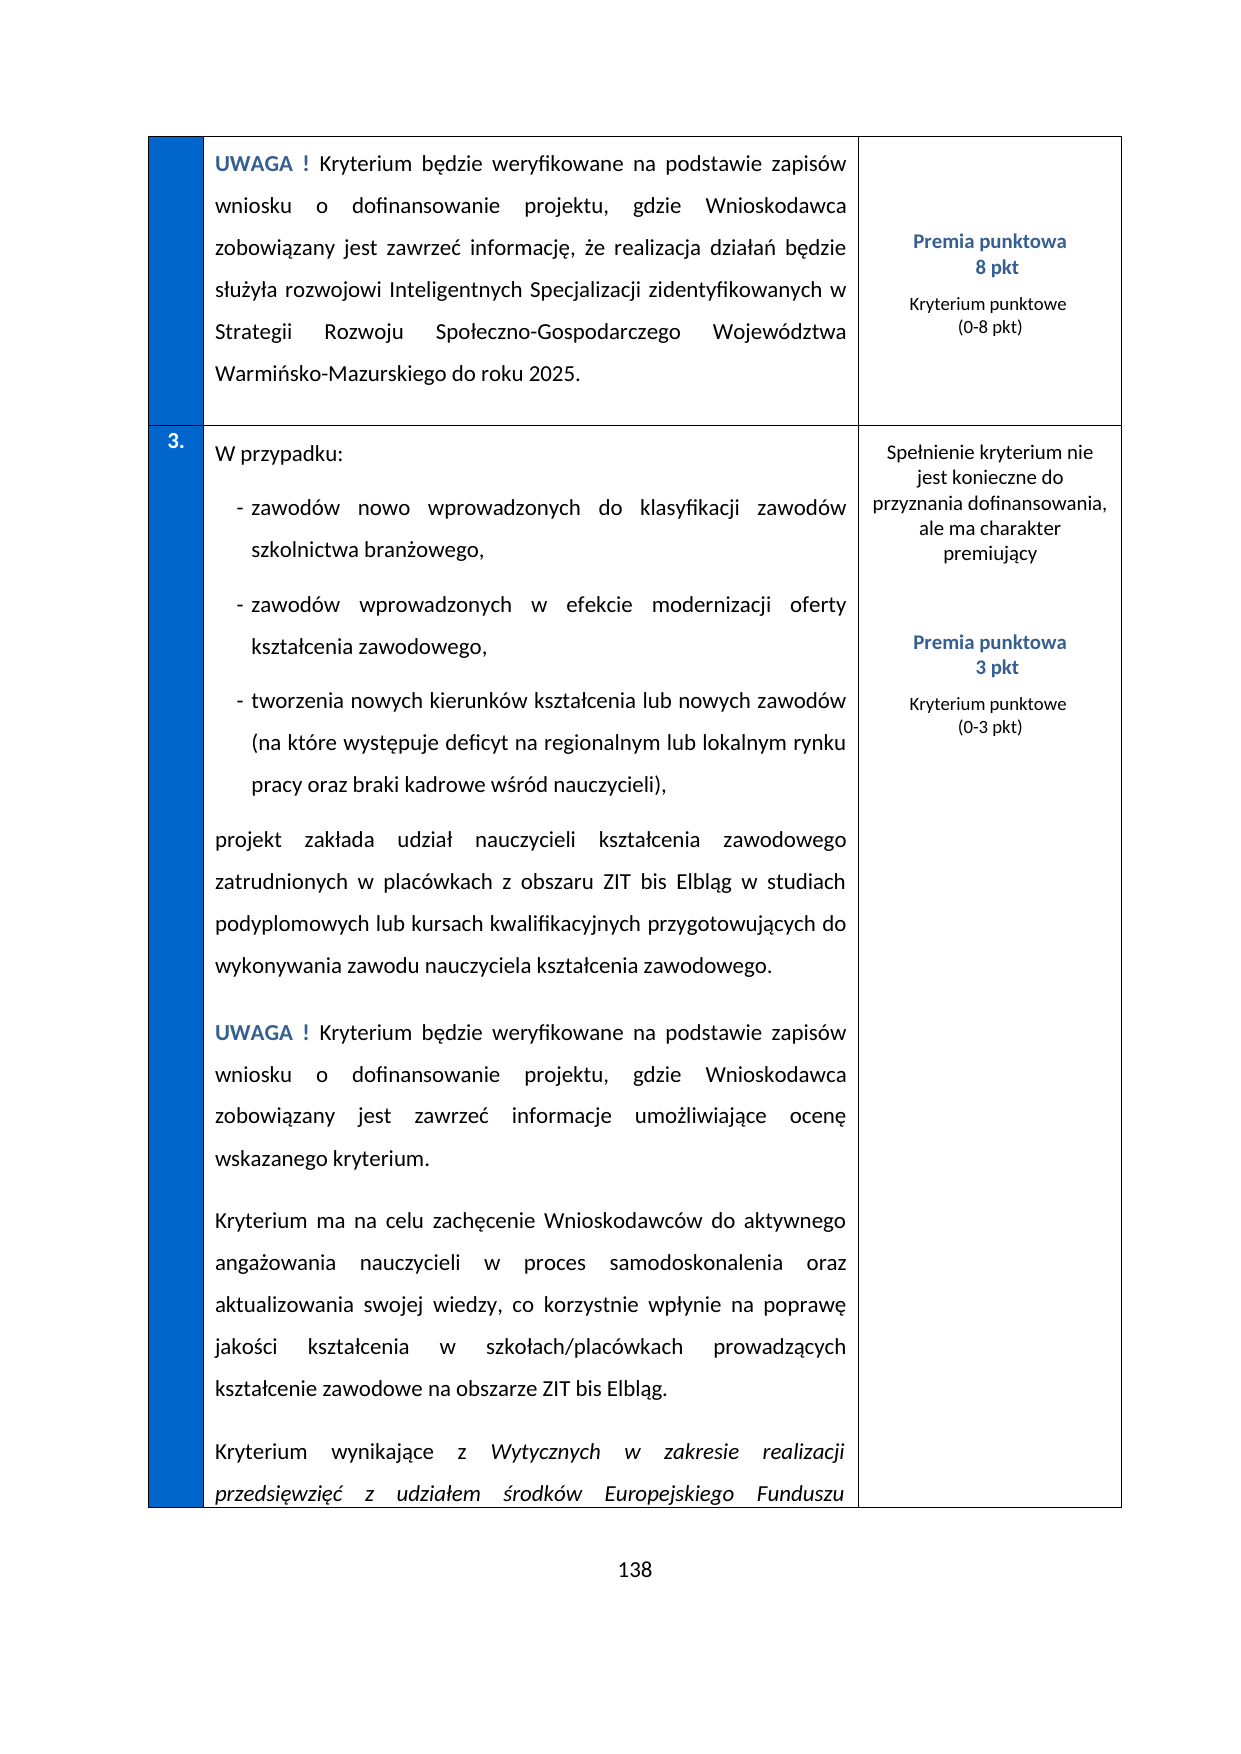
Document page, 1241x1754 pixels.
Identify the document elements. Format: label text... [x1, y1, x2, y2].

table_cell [204, 137, 858, 425]
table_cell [859, 426, 1121, 1507]
table_cell 3. [149, 426, 203, 1507]
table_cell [859, 137, 1121, 425]
table_cell 2. [149, 137, 203, 425]
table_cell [204, 426, 858, 1507]
